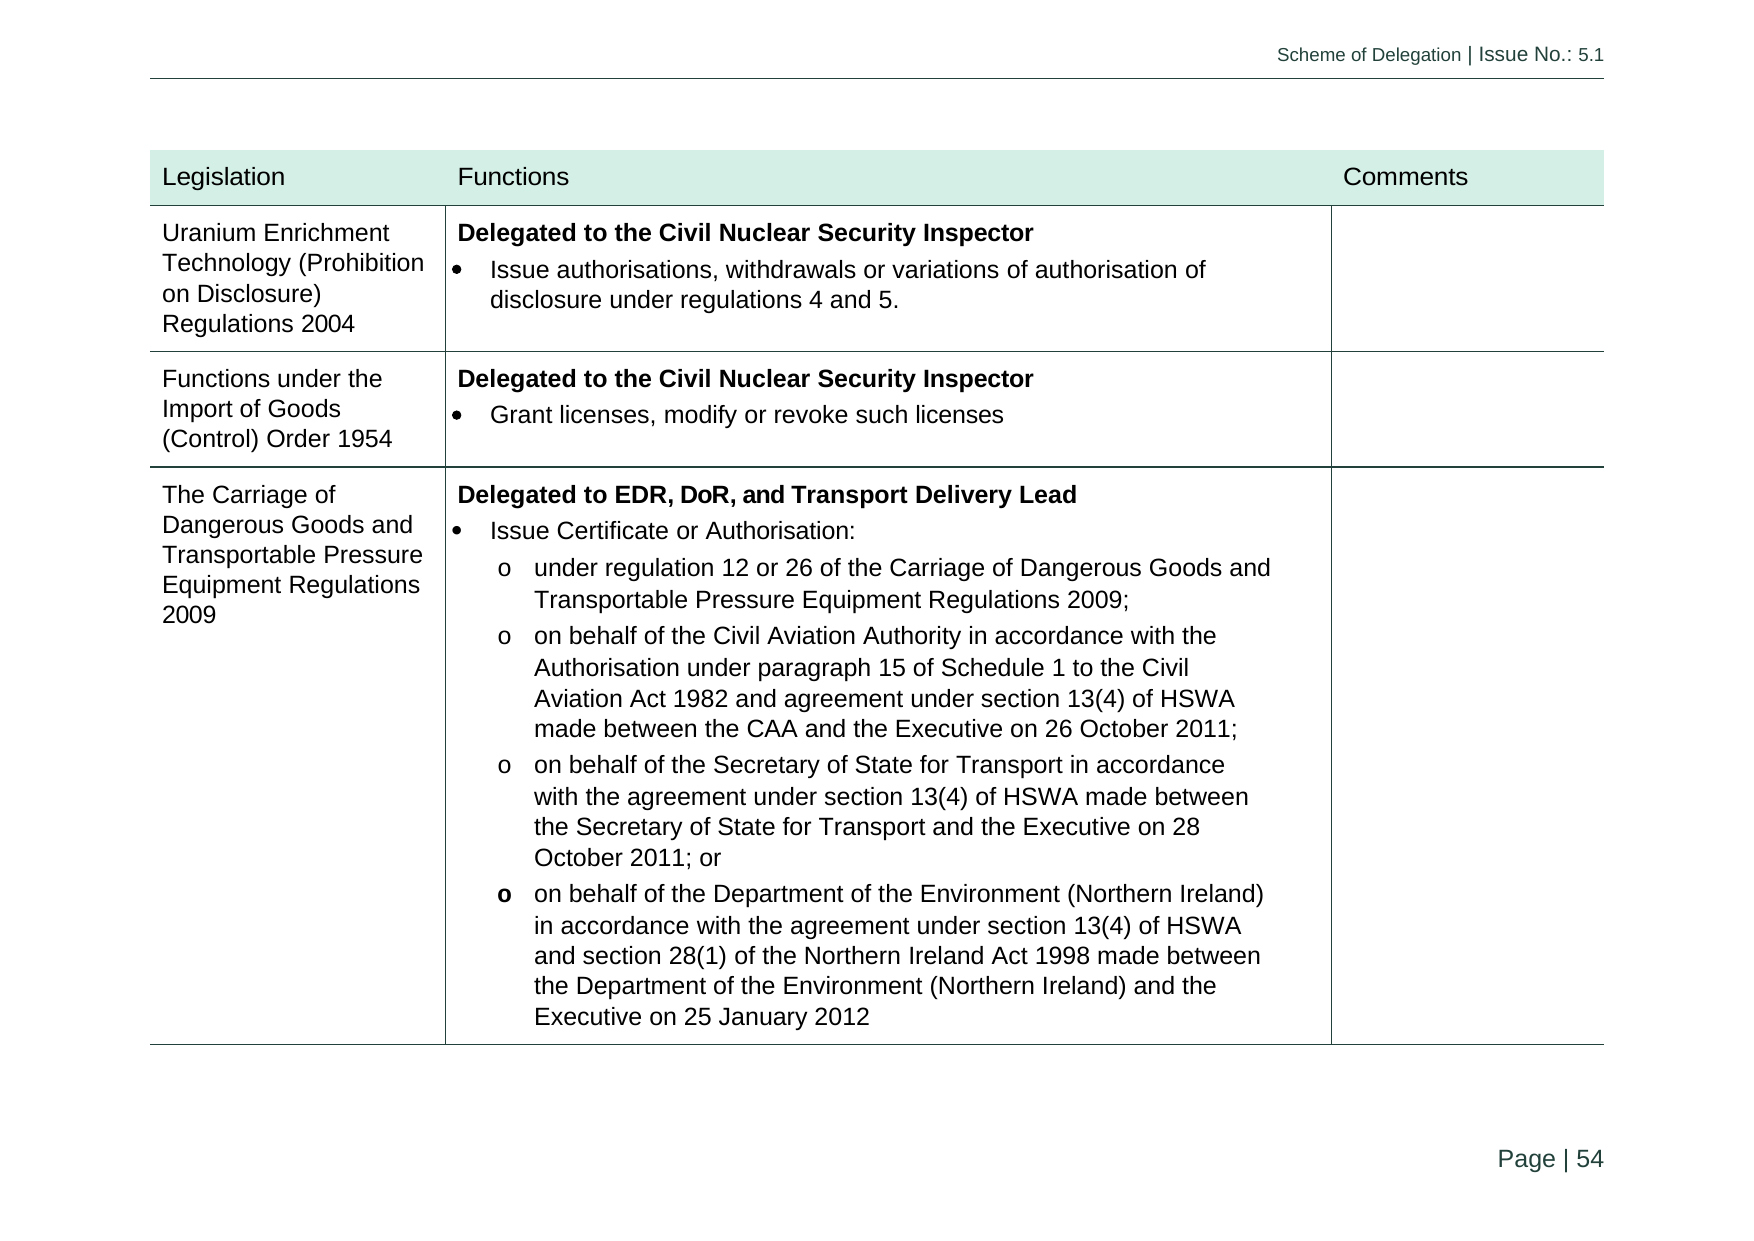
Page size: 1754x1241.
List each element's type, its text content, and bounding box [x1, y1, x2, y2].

table_cell Delegated to EDR, DoR, and Transport Delivery Lead Issue Certificate or Authorisation: under regulation 12 or 26 of the Carriage of Dangerous Goods and Transportable Pressure Equipment Regulations 2009; on behalf of the Civil Aviation Authority in accordance with the Authorisation under paragraph 15 of Schedule 1 to the Civil Aviation Act 1982 and agreement under section 13(4) of HSWA made between the CAA and the Executive on 26 October 2011; on behalf of the Secretary of State for Transport in accordance with the agreement under section 13(4) of HSWA made between the Secretary of State for Transport and the Executive on 28 October 2011; or on behalf of the Department of the Environment (Northern Ireland) in accordance with the agreement under section 13(4) of HSWA and section 28(1) of the Northern Ireland Act 1998 made between the Department of the Environment (Northern Ireland) and the Executive on 25 January 2012 [446, 468, 1331, 1044]
table_cell Delegated to the Civil Nuclear Security Inspector Issue authorisations, withdrawals or variations of authorisation of disclosure under regulations 4 and 5. [446, 206, 1331, 351]
table_cell Uranium Enrichment Technology (Prohibition on Disclosure) Regulations 2004 [150, 206, 445, 351]
table_cell [1332, 468, 1604, 1044]
table_header Comments [1331, 150, 1604, 205]
table_cell [1332, 352, 1604, 466]
table_cell [1332, 206, 1604, 351]
table_cell Functions under the Import of Goods (Control) Order 1954 [150, 352, 445, 466]
table_header Legislation [150, 150, 445, 205]
table_cell Delegated to the Civil Nuclear Security Inspector Grant licenses, modify or revoke such licenses [446, 352, 1331, 466]
table_cell The Carriage of Dangerous Goods and Transportable Pressure Equipment Regulations 2009 [150, 468, 445, 1044]
table_header Functions [445, 150, 1331, 205]
